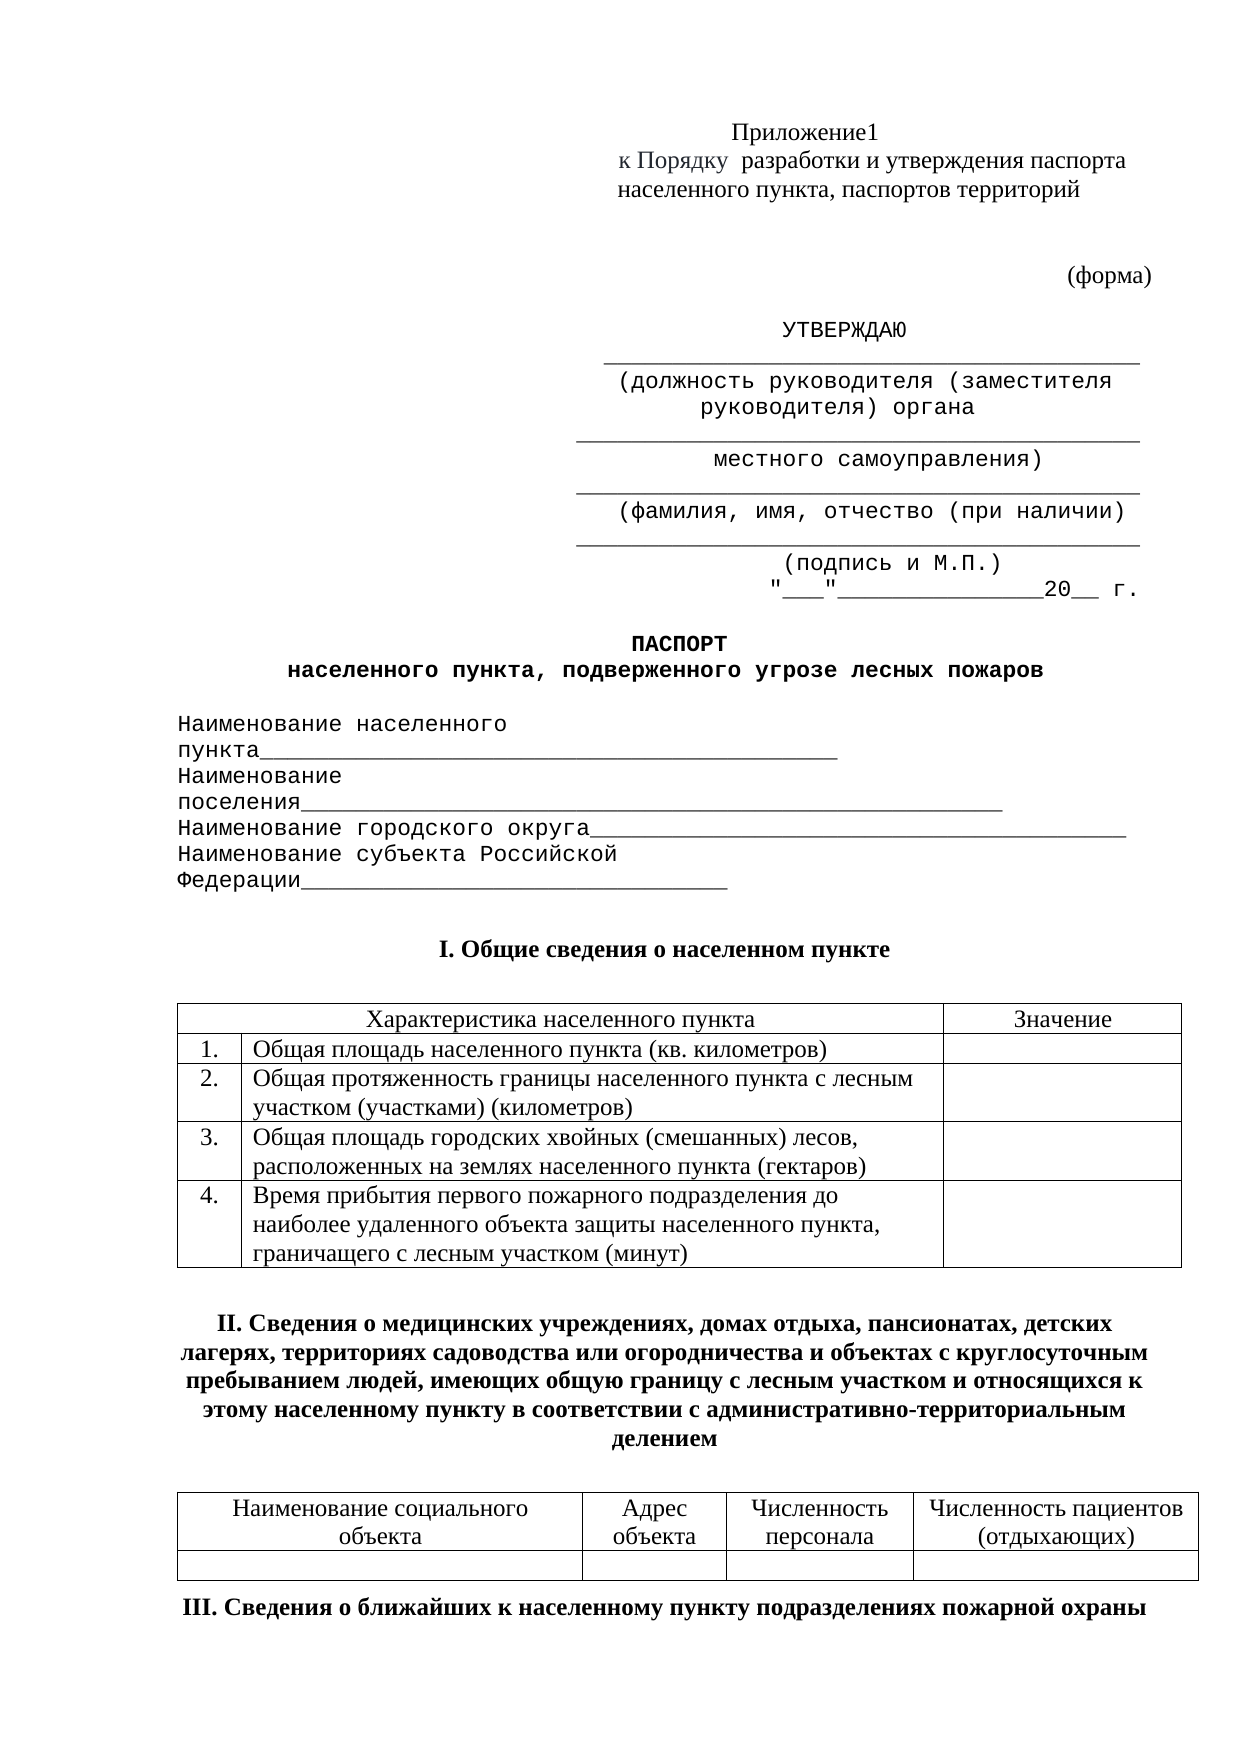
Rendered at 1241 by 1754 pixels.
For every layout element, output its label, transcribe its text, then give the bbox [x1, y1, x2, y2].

text ПАСПОРТ [177, 632, 1152, 658]
text _________________________________________ [177, 525, 1152, 551]
text _________________________________________ [177, 422, 1152, 448]
text II. Сведения о медицинских учреждениях, домах отдыха, пансионатах, детских лагерях, территориях садоводства или огородничества и объектах с круглосуточным пребыванием людей, имеющих общую границу с лесным участком и относящихся к этому населенному пункту в соответствии с административно-территориальным делением [177, 1308, 1152, 1452]
text к Порядку разработки и утверждения паспорта [177, 145, 1152, 174]
table_cell 4. [178, 1181, 241, 1267]
table_header Наименование социального объекта [178, 1493, 582, 1550]
table_cell [944, 1181, 1181, 1267]
table_header Адрес объекта [583, 1493, 726, 1550]
table_cell Общая протяженность границы населенного пункта с лесным участком (участками) (километров) [242, 1064, 943, 1121]
text _______________________________________ [177, 344, 1152, 370]
text Наименование городского округа_______________________________________ [177, 816, 1152, 842]
text местного самоуправления) [177, 448, 1152, 473]
table_cell [944, 1122, 1181, 1179]
table_cell 1. [178, 1034, 241, 1062]
table_cell [944, 1034, 1181, 1062]
table_cell [583, 1551, 726, 1580]
table_header Значение [944, 1004, 1181, 1033]
table_cell Общая площадь городских хвойных (смешанных) лесов, расположенных на землях населенного пункта (гектаров) [242, 1122, 943, 1179]
table_cell [727, 1551, 913, 1580]
text Наименование населенного пункта__________________________________________ [177, 713, 1152, 764]
table_cell [944, 1064, 1181, 1121]
text УТВЕРЖДАЮ [177, 318, 1152, 344]
text "___"_______________20__ г. [177, 577, 1152, 603]
text (форма) [177, 260, 1152, 289]
text Наименование поселения___________________________________________________ [177, 764, 1152, 816]
text (должность руководителя (заместителя [177, 370, 1152, 396]
table_cell Время прибытия первого пожарного подразделения до наиболее удаленного объекта защиты населенного пункта, граничащего с лесным участком (минут) [242, 1181, 943, 1267]
table_header Численность персонала [727, 1493, 913, 1550]
text Наименование субъекта Российской Федерации_______________________________ [177, 842, 1152, 894]
text (фамилия, имя, отчество (при наличии) [177, 499, 1152, 525]
table_header Численность пациентов (отдыхающих) [914, 1493, 1198, 1550]
text руководителя) органа [177, 396, 1152, 422]
text населенного пункта, подверженного угрозе лесных пожаров [177, 658, 1152, 684]
text Приложение1 [177, 117, 1152, 145]
table_cell Общая площадь населенного пункта (кв. километров) [242, 1034, 943, 1062]
table_cell 2. [178, 1064, 241, 1121]
table_cell 3. [178, 1122, 241, 1179]
text (подпись и М.П.) [177, 551, 1152, 577]
table_cell [914, 1551, 1198, 1580]
text населенного пункта, паспортов территорий [177, 174, 1152, 203]
text I. Общие сведения о населенном пункте [177, 934, 1152, 963]
text _________________________________________ [177, 473, 1152, 499]
table_header Характеристика населенного пункта [178, 1004, 943, 1033]
table_cell [178, 1551, 582, 1580]
text III. Сведения о ближайших к населенному пункту подразделениях пожарной охраны [177, 1592, 1152, 1621]
